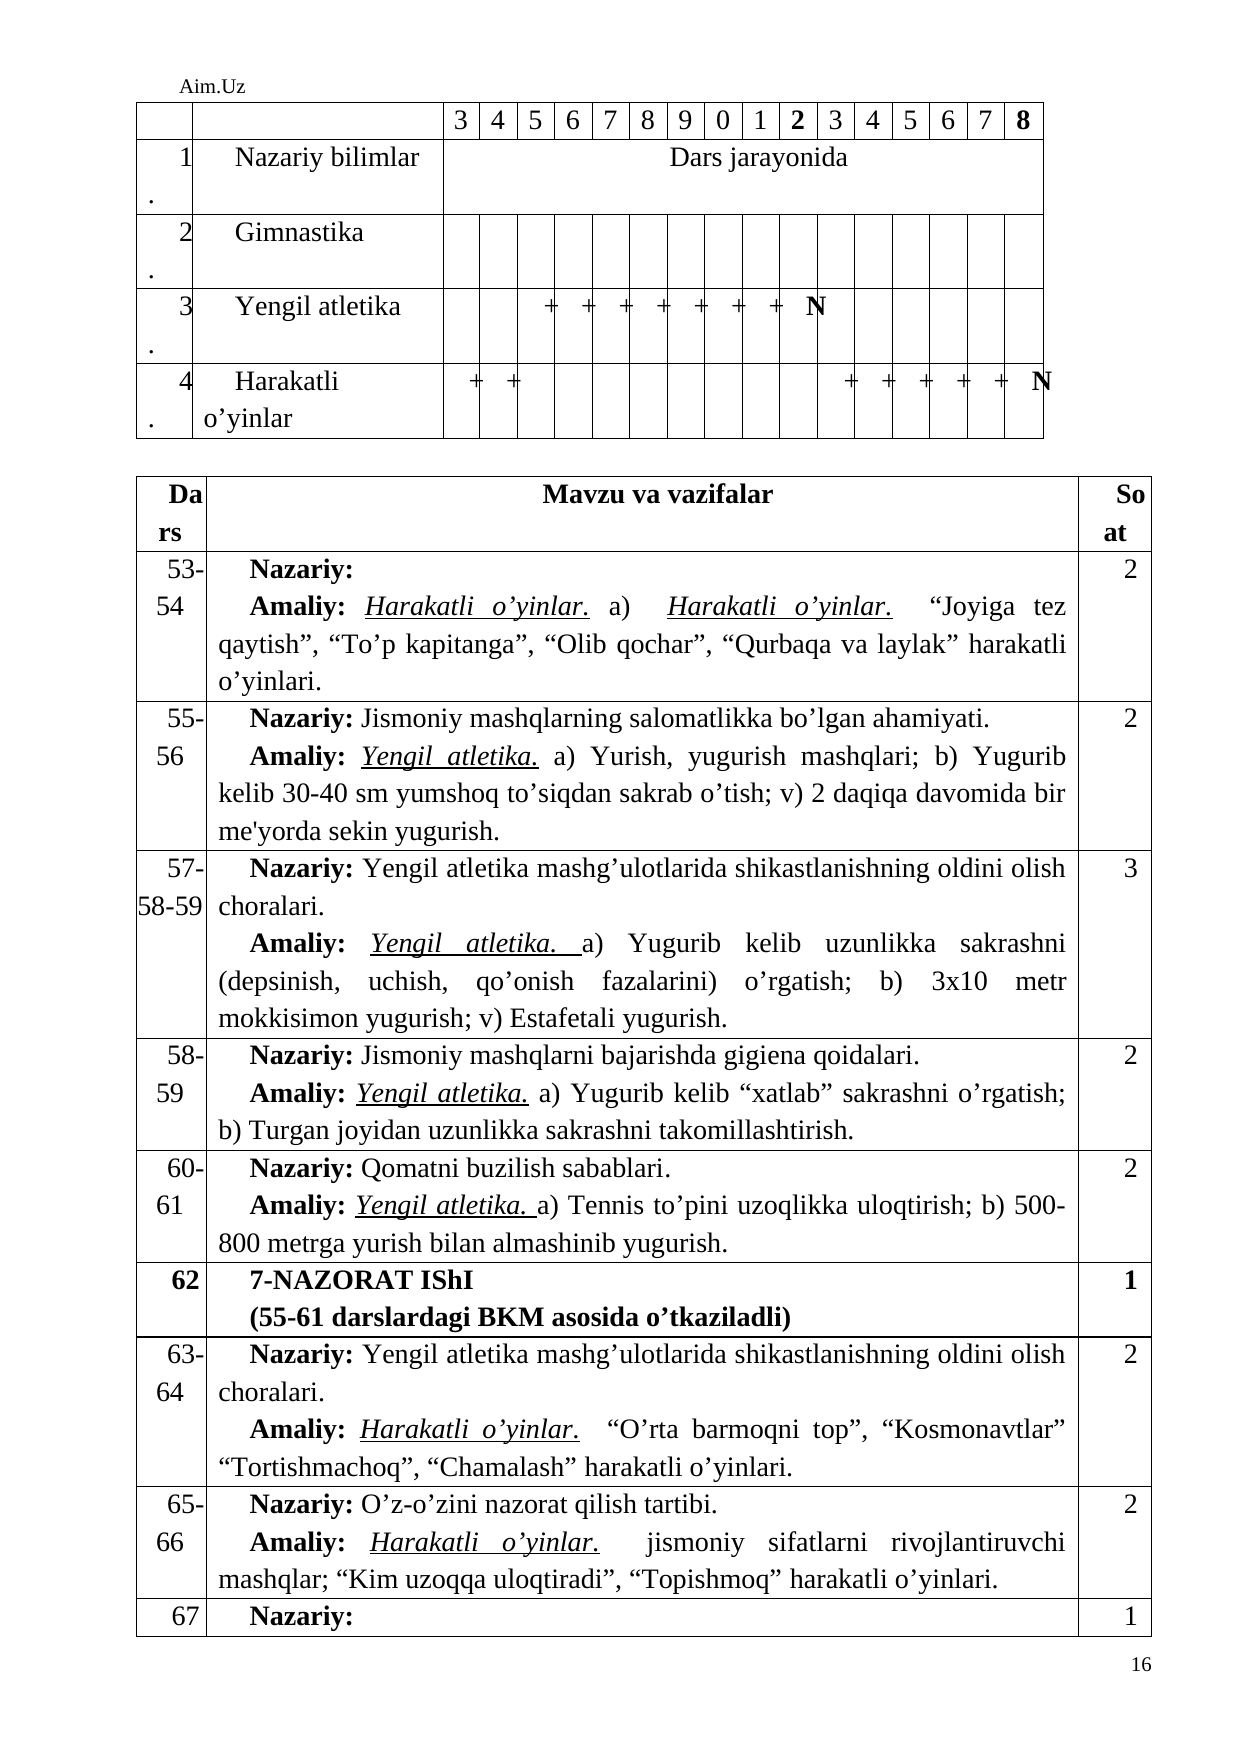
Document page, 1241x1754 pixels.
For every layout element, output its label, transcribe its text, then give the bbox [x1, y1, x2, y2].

table_cell Nazariy: O’z-o’zini nazorat qilish tartibi. Amaliy: Harakatli o’yinlar. jismoniy sifatlarni rivojlantiruvchi mashqlar; “Kim uzoqqa uloqtiradi”, “Topishmoq” harakatli o’yinlari. [207, 1487, 1078, 1598]
table_cell 65-66 [137, 1487, 206, 1598]
table_cell 66 [930, 103, 967, 139]
table_cell Nazariy: Yengil atlеtika mashg’ulotlarida shikastlanishning oldini olish choralari. Amaliy: Yengil atletika. a) Yugurib kelib uzunlikka sakrashni (depsinish, uchish, qo’onish fazalarini) o’rgatish; b) 3x10 mеtr mokkisimon yugurish; v) Estafetali yugurish. [207, 851, 1078, 1037]
table_cell + [930, 364, 967, 438]
table_cell + [705, 289, 742, 363]
table_cell Nazariy: Jismoniy mashqlarning salomatlikka bo’lgan ahamiyati. Amaliy: Yengil atletika. a) Yurish, yugurish mashqlari; b) Yugurib kеlib 30-40 sm yumshoq to’siqdan sakrab o’tish; v) 2 daqiqa davomida bir mе'yorda sеkin yugurish. [207, 702, 1078, 850]
table_cell [593, 364, 629, 438]
table_cell 55-56 [137, 702, 206, 850]
table_cell 2 [1079, 1487, 1151, 1598]
table_cell [518, 364, 554, 438]
table_cell 67 [968, 103, 1004, 139]
table_cell 64 [855, 103, 892, 139]
table_cell [818, 215, 854, 288]
table_cell + [855, 364, 892, 438]
table_cell + [630, 289, 667, 363]
table_cell [518, 215, 554, 288]
table_cell + [818, 364, 854, 438]
table_cell [444, 289, 479, 363]
table_cell [480, 289, 517, 363]
table_cell [480, 215, 517, 288]
table_cell 53-54 [137, 552, 206, 701]
table_cell 62 [780, 103, 817, 139]
table_cell Nazariy: Qomatni buzilish sabablari. Amaliy: Yengil atletika. a) Tennis to’pini uzoqlikka uloqtirish; b) 500-800 metrga yurish bilan almashinib yugurish. [207, 1151, 1078, 1262]
table_cell Nazariy: Jismoniy mashqlarni bajarishda gigiеna qoidalari. Amaliy: Yengil atletika. a) Yugurib kelib “xatlab” sakrashni o’rgatish; b) Turgan joyidan uzunlikka sakrashni takomillashtirish. [207, 1039, 1078, 1149]
table_cell 60-61 [137, 1151, 206, 1262]
table_cell [668, 364, 704, 438]
table_cell [855, 215, 892, 288]
table_cell 61 [743, 103, 779, 139]
table_cell [555, 215, 592, 288]
table_cell + [893, 364, 929, 438]
table_cell [855, 289, 892, 363]
table_cell [444, 215, 479, 288]
table_cell [1005, 289, 1043, 363]
table_cell [743, 215, 779, 288]
table_cell [593, 215, 629, 288]
table_cell [630, 364, 667, 438]
table_cell [893, 289, 929, 363]
table_cell 2 [1079, 1338, 1151, 1486]
table_cell [743, 364, 779, 438]
table_cell 1 [1079, 1599, 1151, 1636]
table_cell 7-NAZORAT IShI (55-61 darslardagi BKM asosida o’tkaziladli) [207, 1263, 1078, 1336]
table_cell + [668, 289, 704, 363]
table_cell Gimnastika [193, 215, 443, 288]
table_cell 67 [137, 1599, 206, 1636]
table_cell + [743, 289, 779, 363]
table_cell 2 [1079, 702, 1151, 850]
table_cell 65 [893, 103, 929, 139]
table_cell [555, 364, 592, 438]
table_cell + [593, 289, 629, 363]
table_cell + [480, 364, 517, 438]
table_cell 58-59 [137, 1039, 206, 1149]
table_cell 58 [630, 103, 667, 139]
table_cell 1. [137, 140, 192, 213]
table_header Soat [1079, 477, 1151, 551]
table_cell Harakatli o’yinlar [193, 364, 443, 438]
table_cell 56 [555, 103, 592, 139]
table_cell 55 [518, 103, 554, 139]
table_cell [930, 289, 967, 363]
table_cell 1 [1079, 1263, 1151, 1336]
table_cell 59 [668, 103, 704, 139]
table_cell 54 [480, 103, 517, 139]
table_cell 2 [1079, 1151, 1151, 1262]
table_cell [780, 364, 817, 438]
table_cell + [968, 364, 1004, 438]
table_cell 4. [137, 364, 192, 438]
table_header Dars [137, 477, 206, 551]
table_cell 60 [705, 103, 742, 139]
table_cell 2. [137, 215, 192, 288]
table_cell 57-58-59 [137, 851, 206, 1037]
table_cell 63 [818, 103, 854, 139]
table_header Mavzu va vazifalar [207, 477, 1078, 551]
table_cell [1005, 215, 1043, 288]
table_cell 63-64 [137, 1338, 206, 1486]
table_cell Yengil atlеtika [193, 289, 443, 363]
table_cell Nazariy: Yengil atlеtika mashg’ulotlarida shikastlanishning oldini olish choralari. Amaliy: Harakatli o’yinlar. “O’rta barmoqni top”, “Kosmonavtlar” “Tortishmachoq”, “Chamalash” harakatli o’yinlari. [207, 1338, 1078, 1486]
table_cell + [444, 364, 479, 438]
table_cell [968, 215, 1004, 288]
table_cell Nazariy bilimlar [193, 140, 443, 213]
table_cell Dars jarayonida [444, 140, 1043, 213]
table_cell 57 [593, 103, 629, 139]
table_cell [893, 215, 929, 288]
table_cell 62 [137, 1263, 206, 1336]
table_cell [668, 215, 704, 288]
table_cell N [1005, 364, 1043, 438]
table_cell 2 [1079, 552, 1151, 701]
table_cell 68 [1005, 103, 1043, 139]
table_cell Nazariy: Amaliy: Harakatli o’yinlar. a) Harakatli o’yinlar. “Joyiga tez qaytish”, “To’p kapitanga”, “Olib qochar”, “Qurbaqa va laylak” harakatli o’yinlari. [207, 552, 1078, 701]
table_cell [968, 289, 1004, 363]
table_cell [705, 364, 742, 438]
table_cell + [555, 289, 592, 363]
table_cell [930, 215, 967, 288]
table_cell 2 [1079, 1039, 1151, 1149]
table_cell [780, 215, 817, 288]
table_cell [818, 289, 854, 363]
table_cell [207, 1599, 1078, 1636]
table_cell 53 [444, 103, 479, 139]
table_cell N [780, 289, 817, 363]
table_cell [630, 215, 667, 288]
table_cell 3. [137, 289, 192, 363]
table_cell + [518, 289, 554, 363]
table_cell 3 [1079, 851, 1151, 1037]
table_cell [705, 215, 742, 288]
